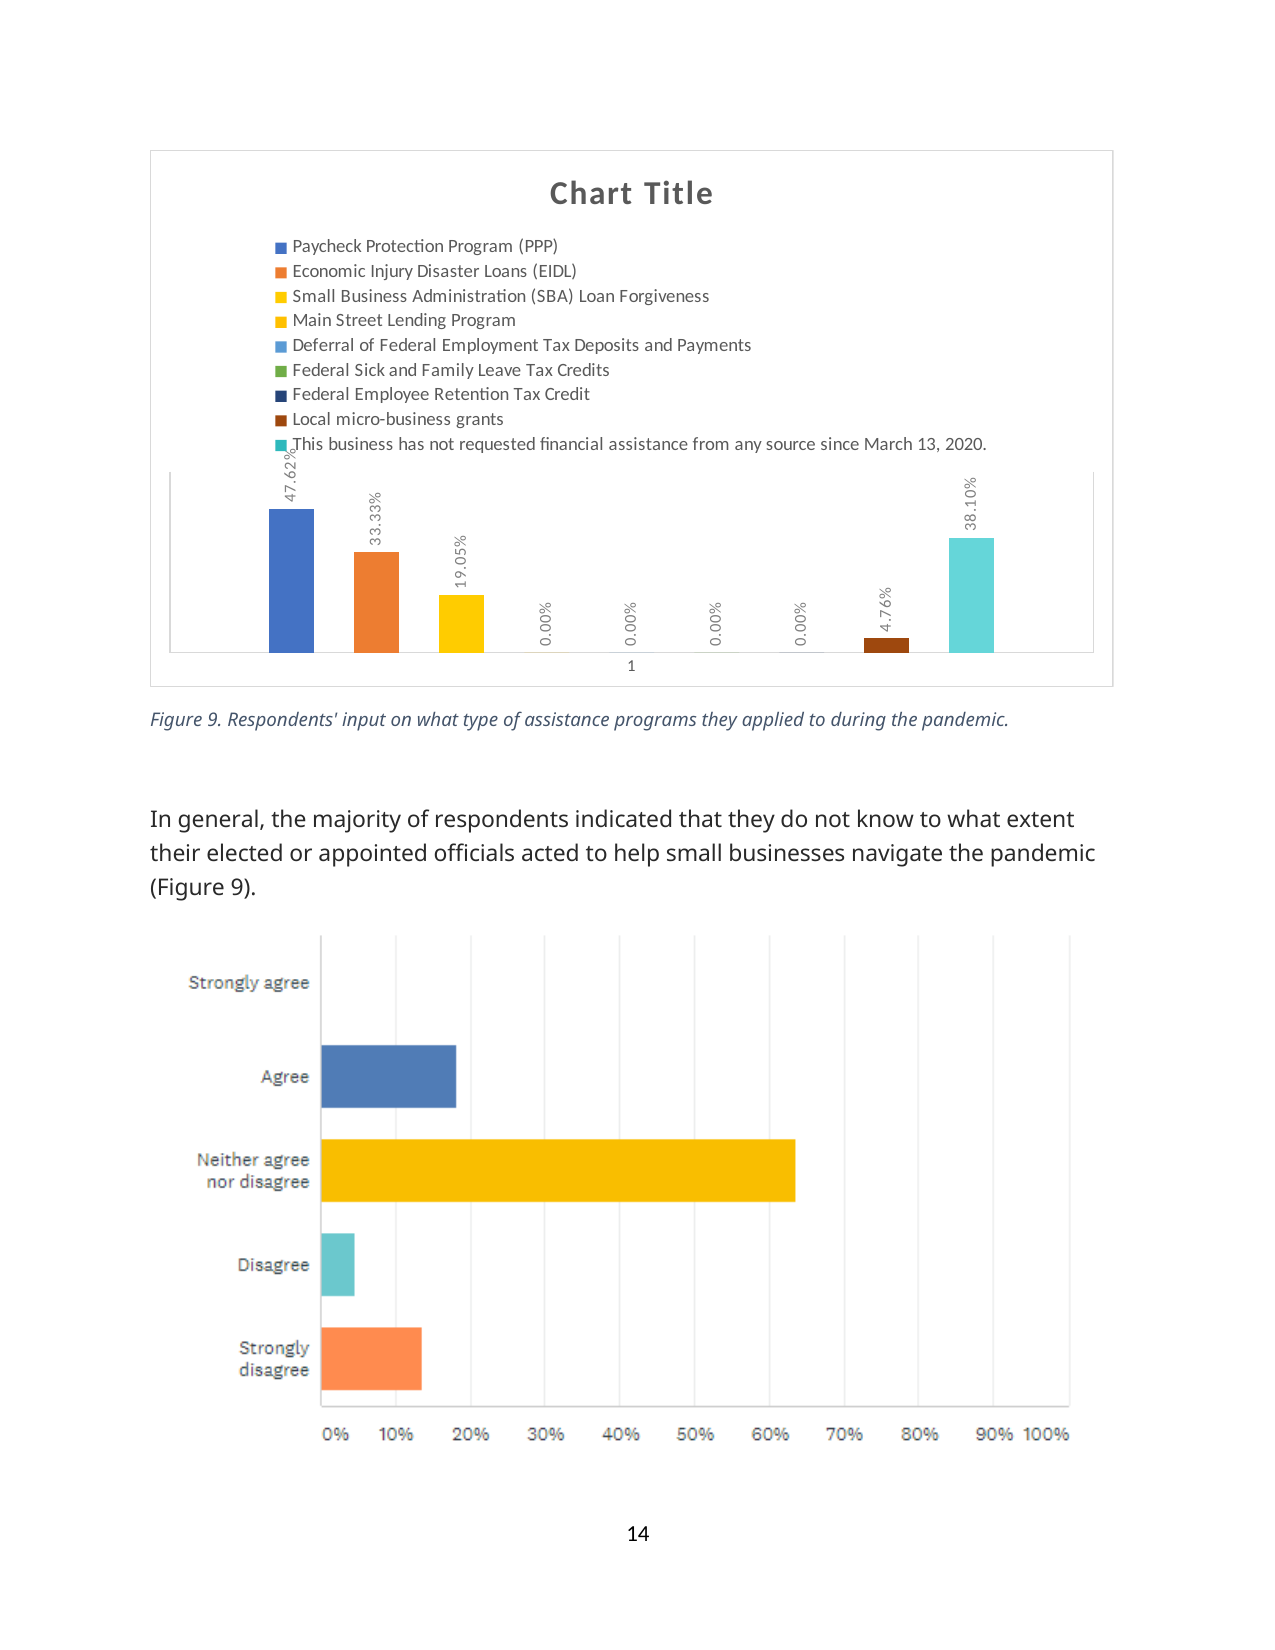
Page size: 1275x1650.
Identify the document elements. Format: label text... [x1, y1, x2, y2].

picture [150, 921, 1124, 1450]
text In general, the majority of respondents indicated that they do not know to what extent their elected or appointed officials acted to help small businesses navigate the pandemic (Figure 9). [150, 803, 1125, 902]
text Figure 9. Respondents' input on what type of assistance programs they applied to during the pandemic. [150, 706, 1125, 732]
